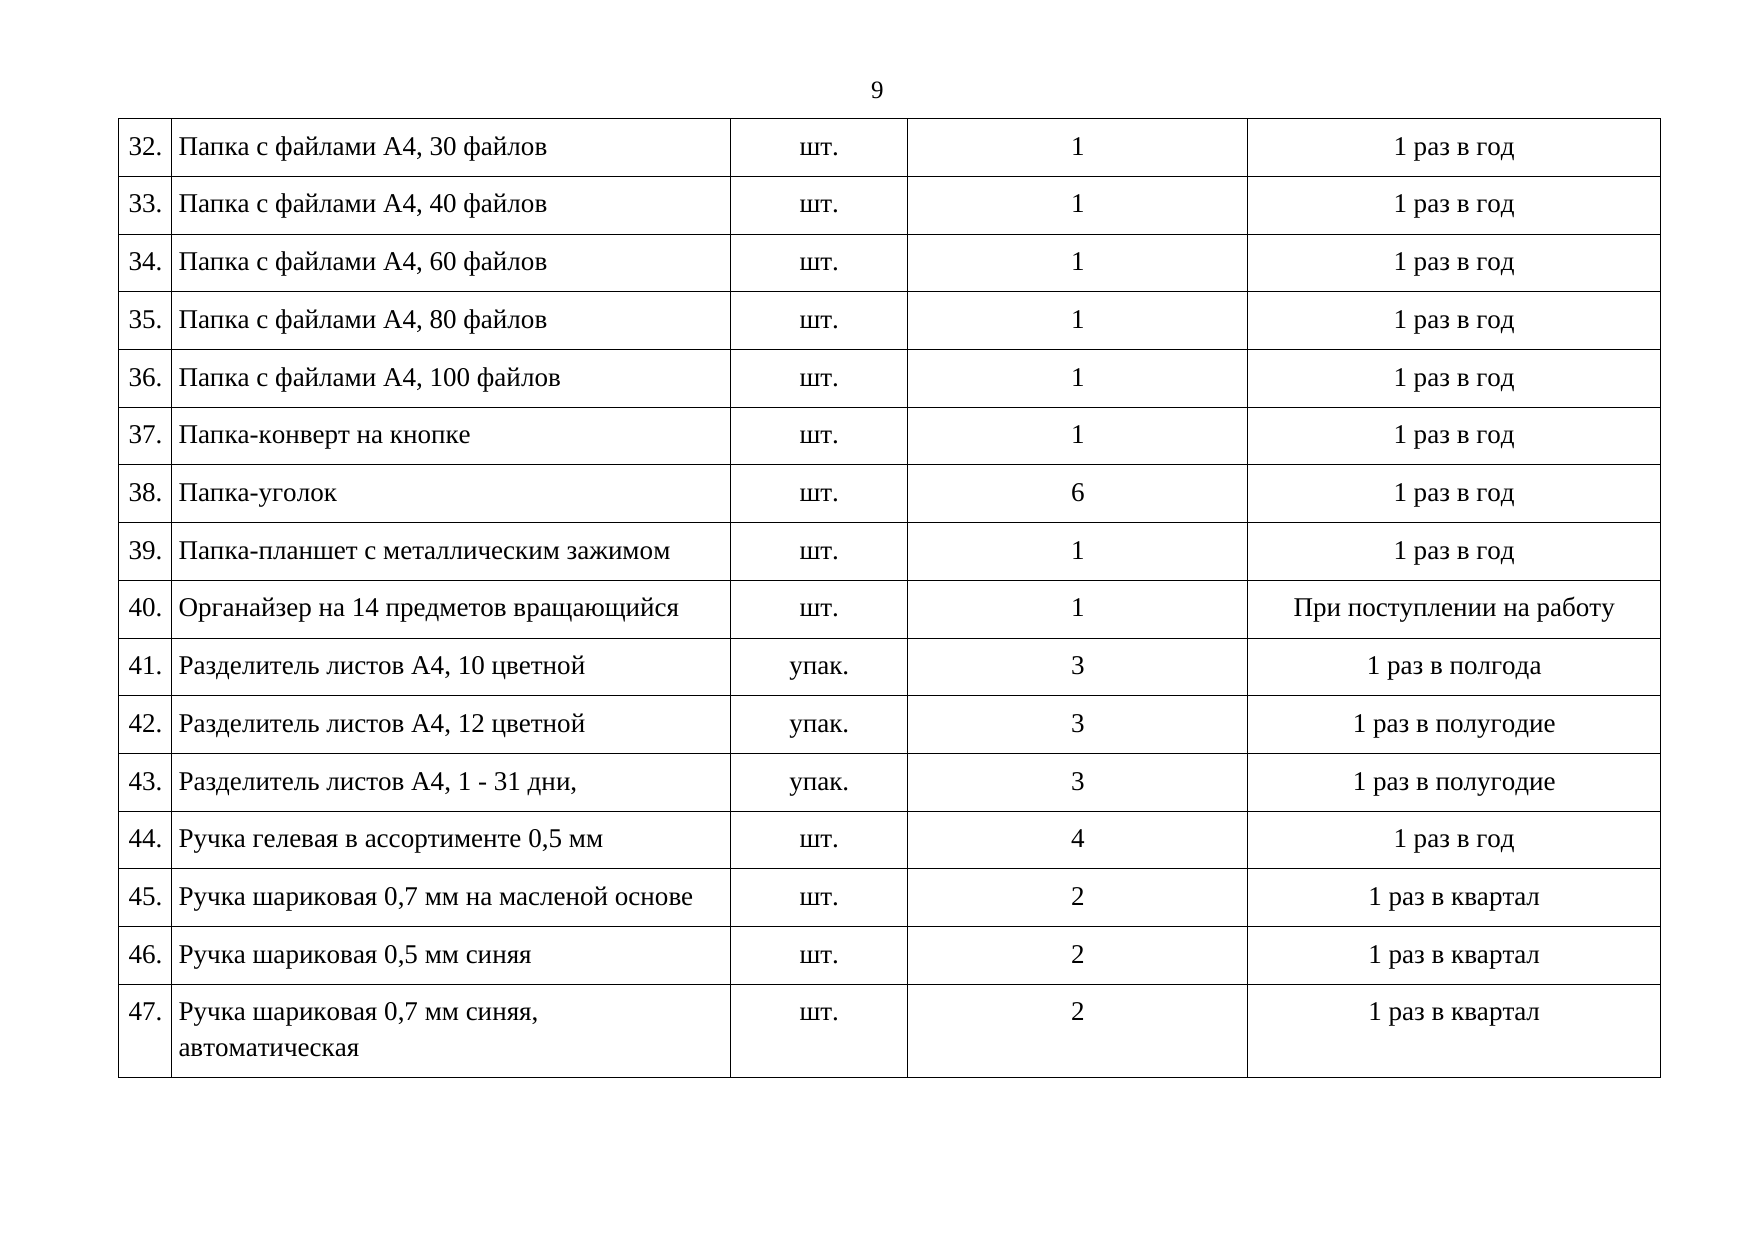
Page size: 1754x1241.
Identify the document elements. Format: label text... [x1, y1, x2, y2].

table_cell Разделитель листов А4, 1 - 31 дни, [172, 754, 730, 811]
table_cell 1 раз в полгода [1248, 639, 1660, 695]
table_cell 3 [908, 639, 1247, 695]
table_cell 42. [119, 696, 171, 753]
table_cell шт. [731, 927, 907, 984]
table_cell Папка с файлами А4, 40 файлов [172, 177, 730, 233]
table_cell упак. [731, 696, 907, 753]
table_cell шт. [731, 812, 907, 868]
table_cell Ручка гелевая в ассортименте 0,5 мм [172, 812, 730, 868]
table_cell шт. [731, 523, 907, 580]
table_cell Органайзер на 14 предметов вращающийся [172, 581, 730, 637]
table_cell Ручка шариковая 0,5 мм синяя [172, 927, 730, 984]
table_cell 1 раз в год [1248, 465, 1660, 522]
table_cell упак. [731, 639, 907, 695]
table_cell 1 раз в год [1248, 812, 1660, 868]
table_cell Папка с файлами А4, 30 файлов [172, 119, 730, 176]
table_cell 34. [119, 235, 171, 291]
table_cell 1 раз в год [1248, 235, 1660, 291]
table_cell 1 раз в квартал [1248, 985, 1660, 1077]
table_cell 1 [908, 177, 1247, 233]
table_cell 1 раз в год [1248, 523, 1660, 580]
table_cell 36. [119, 350, 171, 407]
table_cell 1 [908, 292, 1247, 349]
table_cell Папка с файлами А4, 80 файлов [172, 292, 730, 349]
table_cell 39. [119, 523, 171, 580]
table_cell Разделитель листов А4, 10 цветной [172, 639, 730, 695]
table_cell 1 раз в квартал [1248, 927, 1660, 984]
table_cell шт. [731, 177, 907, 233]
table_cell шт. [731, 292, 907, 349]
table_cell 45. [119, 869, 171, 926]
table_cell 1 раз в год [1248, 350, 1660, 407]
table_cell 1 [908, 523, 1247, 580]
table_cell Разделитель листов А4, 12 цветной [172, 696, 730, 753]
table_cell Папка с файлами А4, 100 файлов [172, 350, 730, 407]
table_cell шт. [731, 408, 907, 464]
table_cell 1 раз в полугодие [1248, 696, 1660, 753]
table_cell шт. [731, 869, 907, 926]
table_cell Ручка шариковая 0,7 мм синяя, автоматическая [172, 985, 730, 1077]
table_cell 6 [908, 465, 1247, 522]
table_cell 4 [908, 812, 1247, 868]
table_cell 43. [119, 754, 171, 811]
table_cell 1 раз в квартал [1248, 869, 1660, 926]
table_cell 1 раз в год [1248, 119, 1660, 176]
table_cell 37. [119, 408, 171, 464]
table_cell 2 [908, 985, 1247, 1077]
table_cell Ручка шариковая 0,7 мм на масленой основе [172, 869, 730, 926]
table_cell 1 [908, 581, 1247, 637]
table_cell 33. [119, 177, 171, 233]
table_cell Папка-конверт на кнопке [172, 408, 730, 464]
table_cell шт. [731, 350, 907, 407]
table_cell шт. [731, 119, 907, 176]
table_cell 3 [908, 696, 1247, 753]
table_cell 38. [119, 465, 171, 522]
table_cell 1 [908, 235, 1247, 291]
table_cell 1 [908, 119, 1247, 176]
table_cell При поступлении на работу [1248, 581, 1660, 637]
table_cell шт. [731, 985, 907, 1077]
table_cell 3 [908, 754, 1247, 811]
table_cell 41. [119, 639, 171, 695]
table_cell Папка с файлами А4, 60 файлов [172, 235, 730, 291]
table_cell 2 [908, 927, 1247, 984]
table_cell 2 [908, 869, 1247, 926]
table_cell упак. [731, 754, 907, 811]
table_cell 1 [908, 350, 1247, 407]
table_cell 1 раз в полугодие [1248, 754, 1660, 811]
table_cell 47. [119, 985, 171, 1077]
table_cell 35. [119, 292, 171, 349]
table_cell 1 раз в год [1248, 292, 1660, 349]
table_cell шт. [731, 465, 907, 522]
table_cell 46. [119, 927, 171, 984]
table_cell 44. [119, 812, 171, 868]
table_cell 1 раз в год [1248, 408, 1660, 464]
table_cell Папка-уголок [172, 465, 730, 522]
table_cell шт. [731, 235, 907, 291]
table_cell 1 раз в год [1248, 177, 1660, 233]
table_cell 40. [119, 581, 171, 637]
table_cell Папка-планшет с металлическим зажимом [172, 523, 730, 580]
table_cell 1 [908, 408, 1247, 464]
table_cell шт. [731, 581, 907, 637]
table_cell 32. [119, 119, 171, 176]
